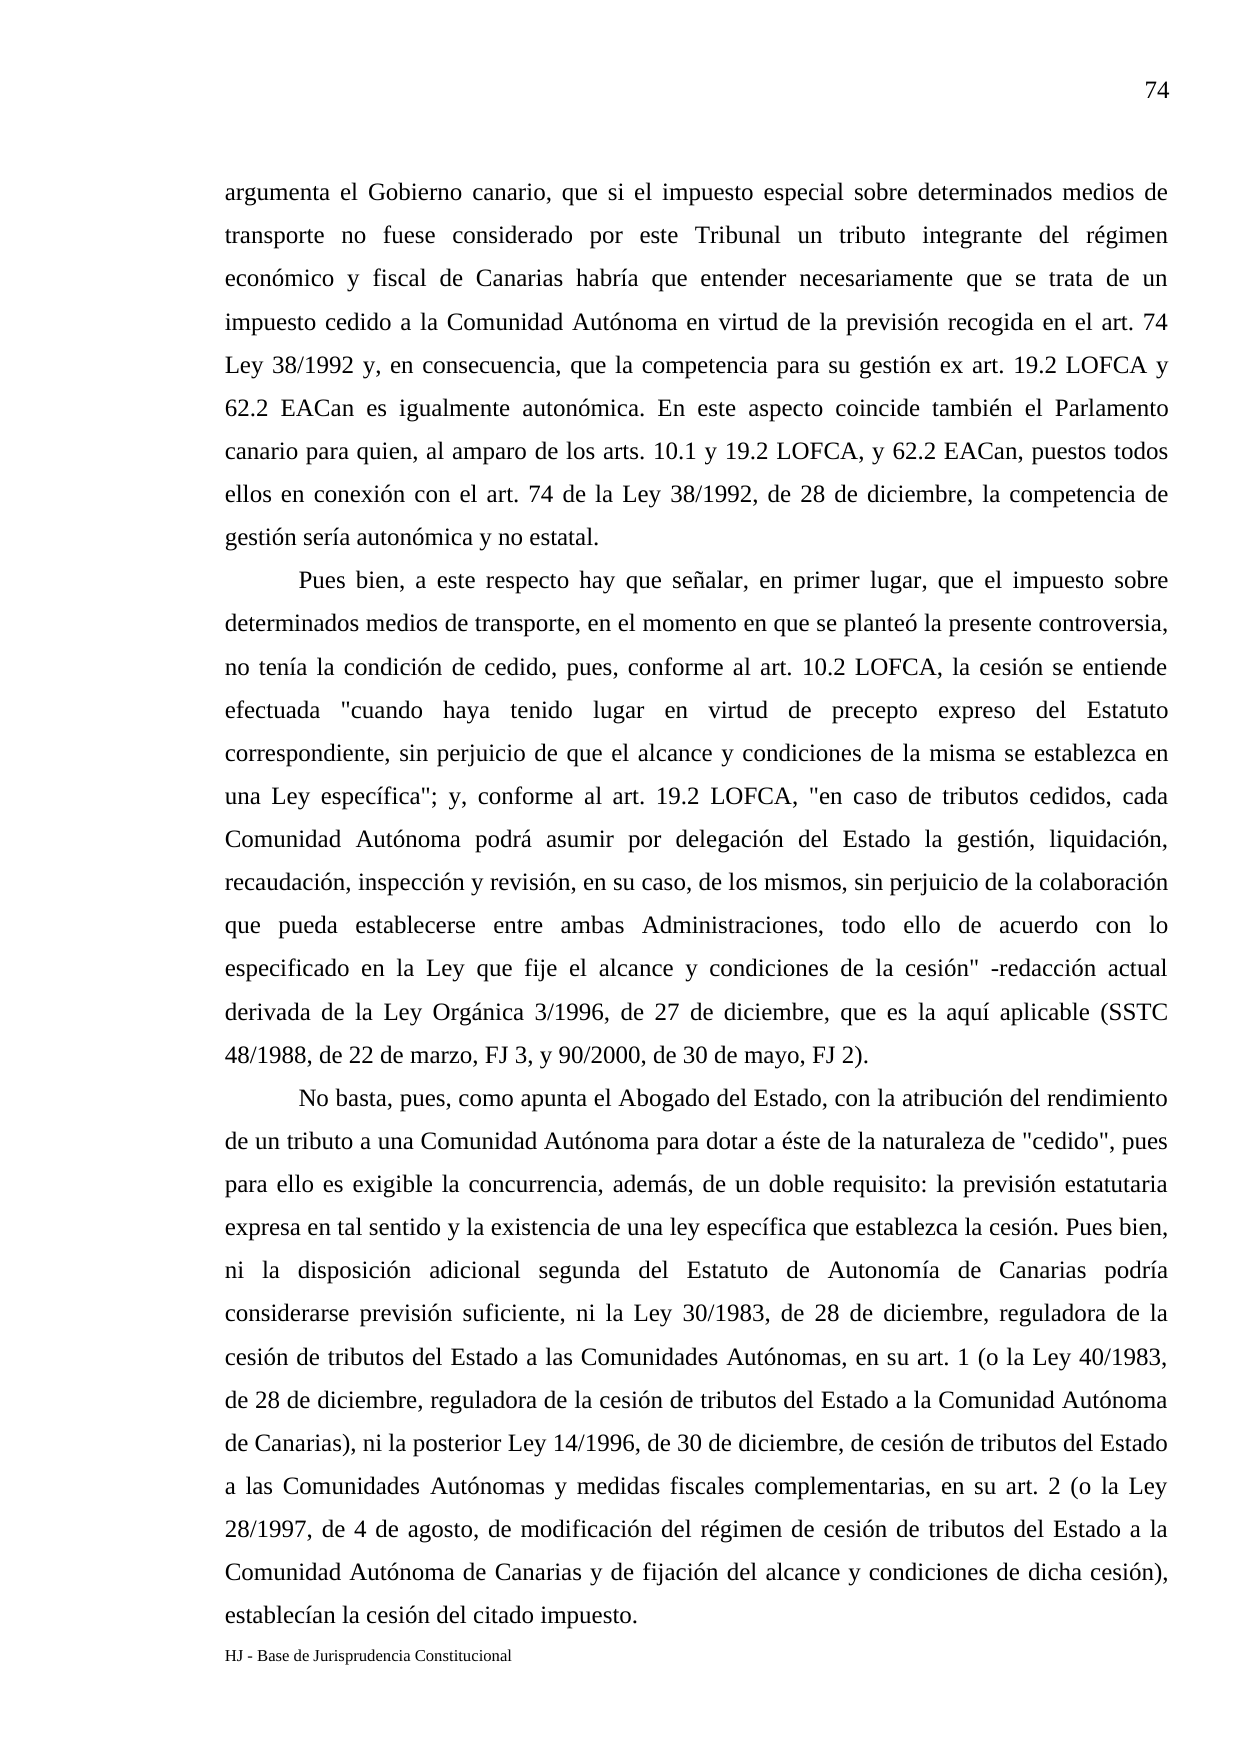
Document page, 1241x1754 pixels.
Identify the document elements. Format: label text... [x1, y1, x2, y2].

text Pues bien, a este respecto hay que señalar, en primer lugar, que el impuesto sobre determinados medios de transporte, en el momento en que se planteó la presente controversia, no tenía la condición de cedido, pues, conforme al art. 10.2 LOFCA, la cesión se entiende efectuada "cuando haya tenido lugar en virtud de precepto expreso del Estatuto correspondiente, sin perjuicio de que el alcance y condiciones de la misma se establezca en una Ley específica"; y, conforme al art. 19.2 LOFCA, "en caso de tributos cedidos, cada Comunidad Autónoma podrá asumir por delegación del Estado la gestión, liquidación, recaudación, inspección y revisión, en su caso, de los mismos, sin perjuicio de la colaboración que pueda establecerse entre ambas Administraciones, todo ello de acuerdo con lo especificado en la Ley que fije el alcance y condiciones de la cesión" -redacción actual derivada de la Ley Orgánica 3/1996, de 27 de diciembre, que es la aquí aplicable (SSTC 48/1988, de 22 de marzo, FJ 3, y 90/2000, de 30 de mayo, FJ 2). [224, 565, 1169, 1068]
text No basta, pues, como apunta el Abogado del Estado, con la atribución del rendimiento de un tributo a una Comunidad Autónoma para dotar a éste de la naturaleza de "cedido", pues para ello es exigible la concurrencia, además, de un doble requisito: la previsión estatutaria expresa en tal sentido y la existencia de una ley específica que establezca la cesión. Pues bien, ni la disposición adicional segunda del Estatuto de Autonomía de Canarias podría considerarse previsión suficiente, ni la Ley 30/1983, de 28 de diciembre, reguladora de la cesión de tributos del Estado a las Comunidades Autónomas, en su art. 1 (o la Ley 40/1983, de 28 de diciembre, reguladora de la cesión de tributos del Estado a la Comunidad Autónoma de Canarias), ni la posterior Ley 14/1996, de 30 de diciembre, de cesión de tributos del Estado a las Comunidades Autónomas y medidas fiscales complementarias, en su art. 2 (o la Ley 28/1997, de 4 de agosto, de modificación del régimen de cesión de tributos del Estado a la Comunidad Autónoma de Canarias y de fijación del alcance y condiciones de dicha cesión), establecían la cesión del citado impuesto. [224, 1083, 1169, 1629]
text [224, 177, 1169, 551]
